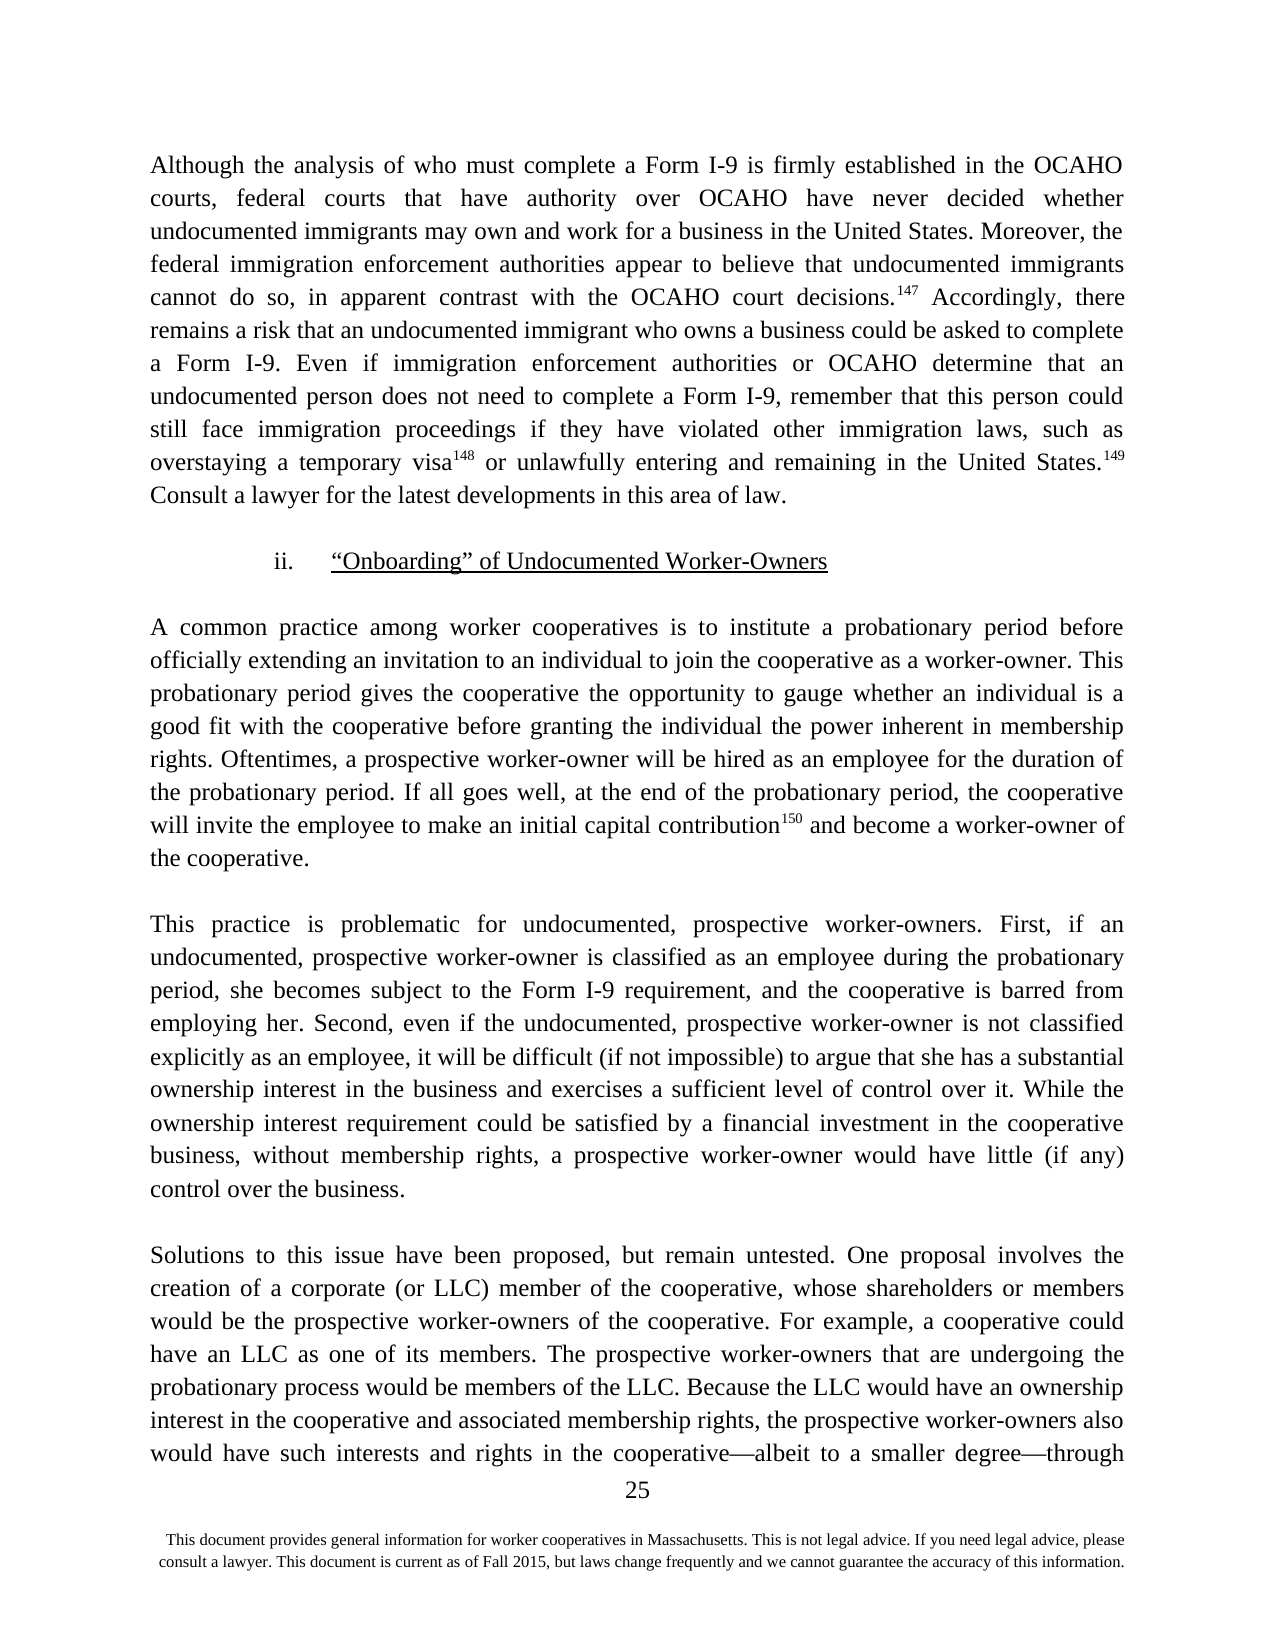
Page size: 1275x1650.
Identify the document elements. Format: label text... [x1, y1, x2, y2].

text Although the analysis of who must complete a Form I-9 is firmly established in the OCAHO courts, federal courts that have authority over OCAHO have never decided whether undocumented immigrants may own and work for a business in the United States. Moreover, the federal immigration enforcement authorities appear to believe that undocumented immigrants cannot do so, in apparent contrast with the OCAHO court decisions. Accordingly, there remains a risk that an undocumented immigrant who owns a business could be asked to complete a Form I-9. Even if immigration enforcement authorities or OCAHO determine that an undocumented person does not need to complete a Form I-9, remember that this person could still face immigration proceedings if they have violated other immigration laws, such as overstaying a temporary visa or unlawfully entering and remaining in the United States. Consult a lawyer for the latest developments in this area of law. [150, 150, 1125, 509]
text A common practice among worker cooperatives is to institute a probationary period before officially extending an invitation to an individual to join the cooperative as a worker-owner. This probationary period gives the cooperative the opportunity to gauge whether an individual is a good fit with the cooperative before granting the individual the power inherent in membership rights. Oftentimes, a prospective worker-owner will be hired as an employee for the duration of the probationary period. If all goes well, at the end of the probationary period, the cooperative will invite the employee to make an initial capital contribution and become a worker-owner of the cooperative. [150, 612, 1125, 872]
text This practice is problematic for undocumented, prospective worker-owners. First, if an undocumented, prospective worker-owner is classified as an employee during the probationary period, she becomes subject to the Form I-9 requirement, and the cooperative is barred from employing her. Second, even if the undocumented, prospective worker-owner is not classified explicitly as an employee, it will be difficult (if not impossible) to argue that she has a substantial ownership interest in the business and exercises a sufficient level of control over it. While the ownership interest requirement could be satisfied by a financial investment in the cooperative business, without membership rights, a prospective worker-owner would have little (if any) control over the business. [150, 909, 1125, 1202]
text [150, 1240, 1125, 1467]
list “Onboarding” of Undocumented Worker-Owners [294, 546, 1125, 575]
